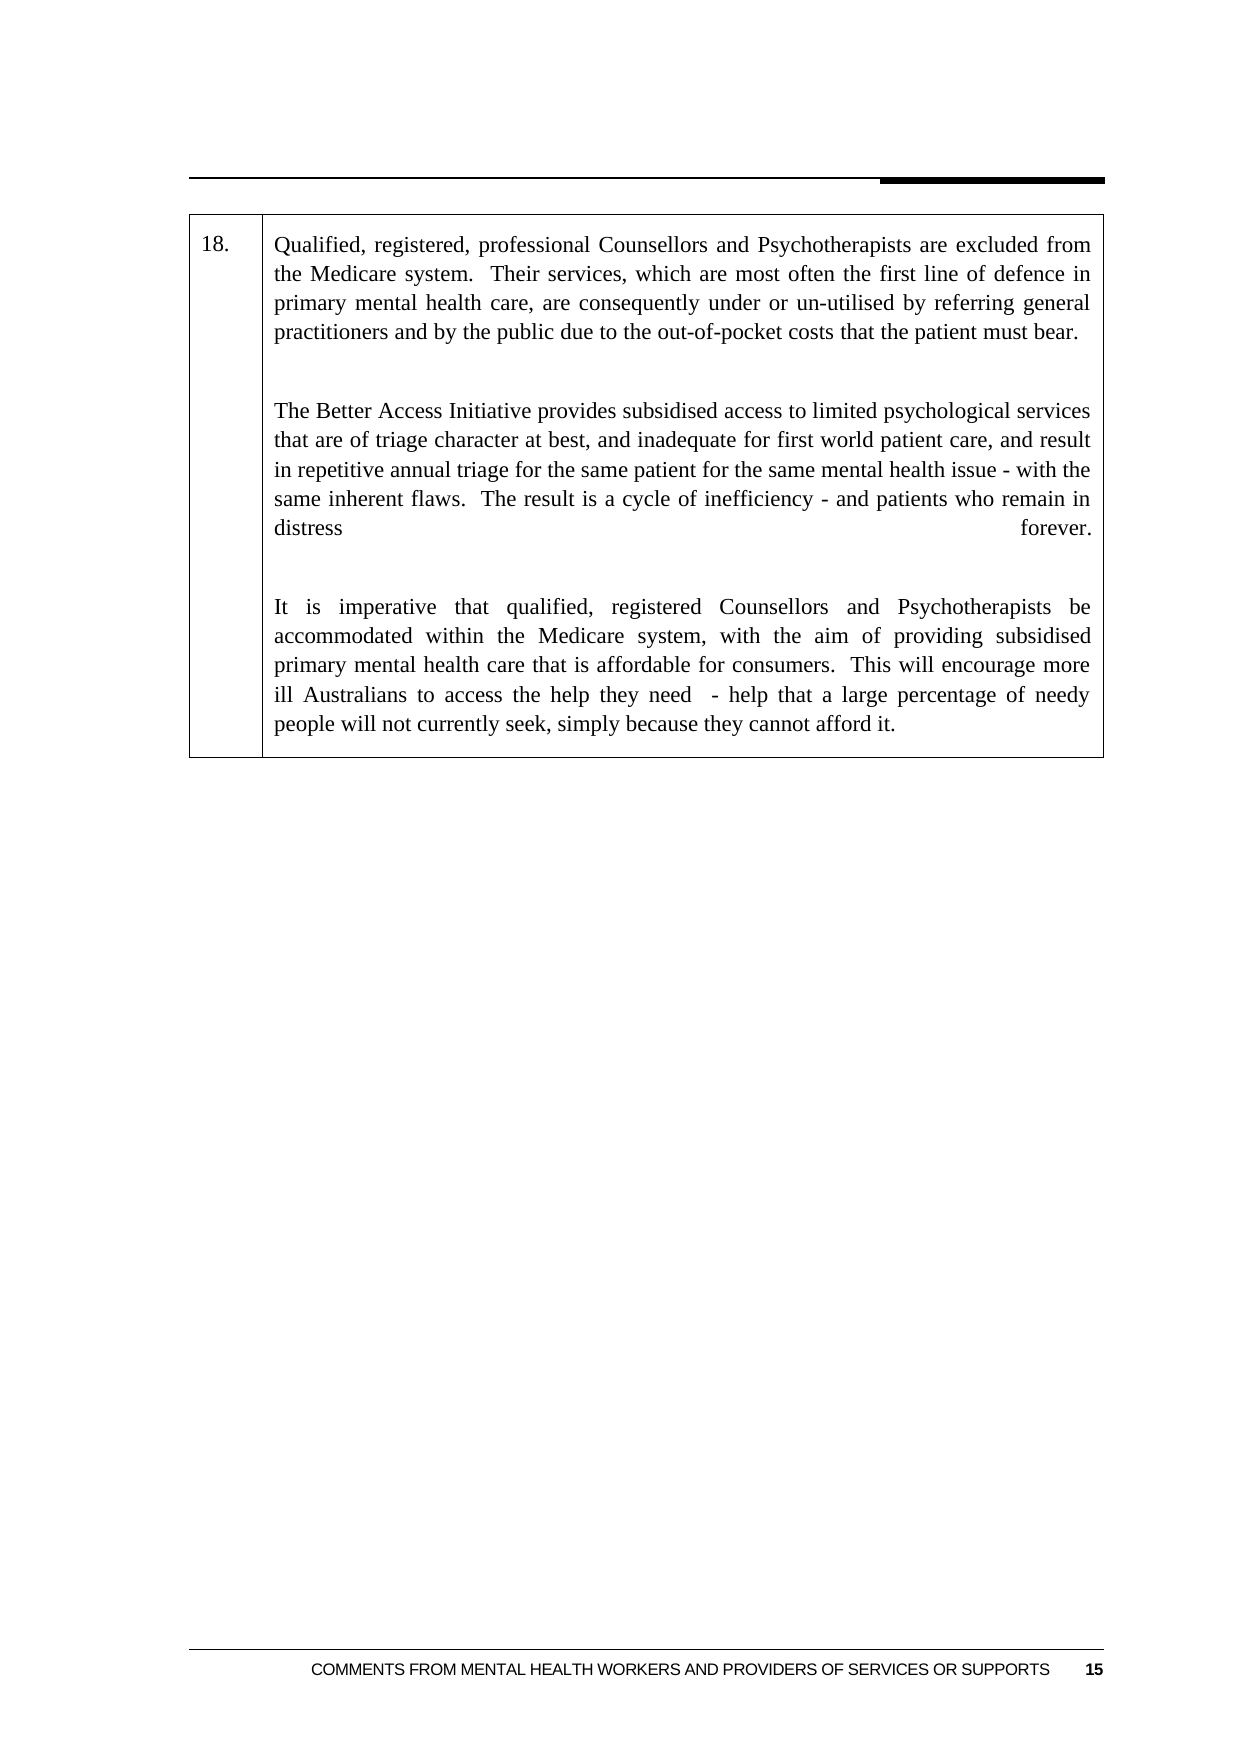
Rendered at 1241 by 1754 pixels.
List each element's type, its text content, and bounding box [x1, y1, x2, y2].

table_cell Qualified, registered, professional Counsellors and Psychotherapists are excluded from the Medicare system. Their services, which are most often the first line of defence in primary mental health care, are consequently under or un-utilised by referring general practitioners and by the public due to the out-of-pocket costs that the patient must bear. The Better Access Initiative provides subsidised access to limited psychological services that are of triage character at best, and inadequate for first world patient care, and result in repetitive annual triage for the same patient for the same mental health issue - with the same inherent flaws. The result is a cycle of inefficiency - and patients who remain in distress forever. It is imperative that qualified, registered Counsellors and Psychotherapists be accommodated within the Medicare system, with the aim of providing subsidised primary mental health care that is affordable for consumers. This will encourage more ill Australians to access the help they need - help that a large percentage of needy people will not currently seek, simply because they cannot afford it. [263, 215, 1103, 757]
table_cell [190, 215, 262, 757]
